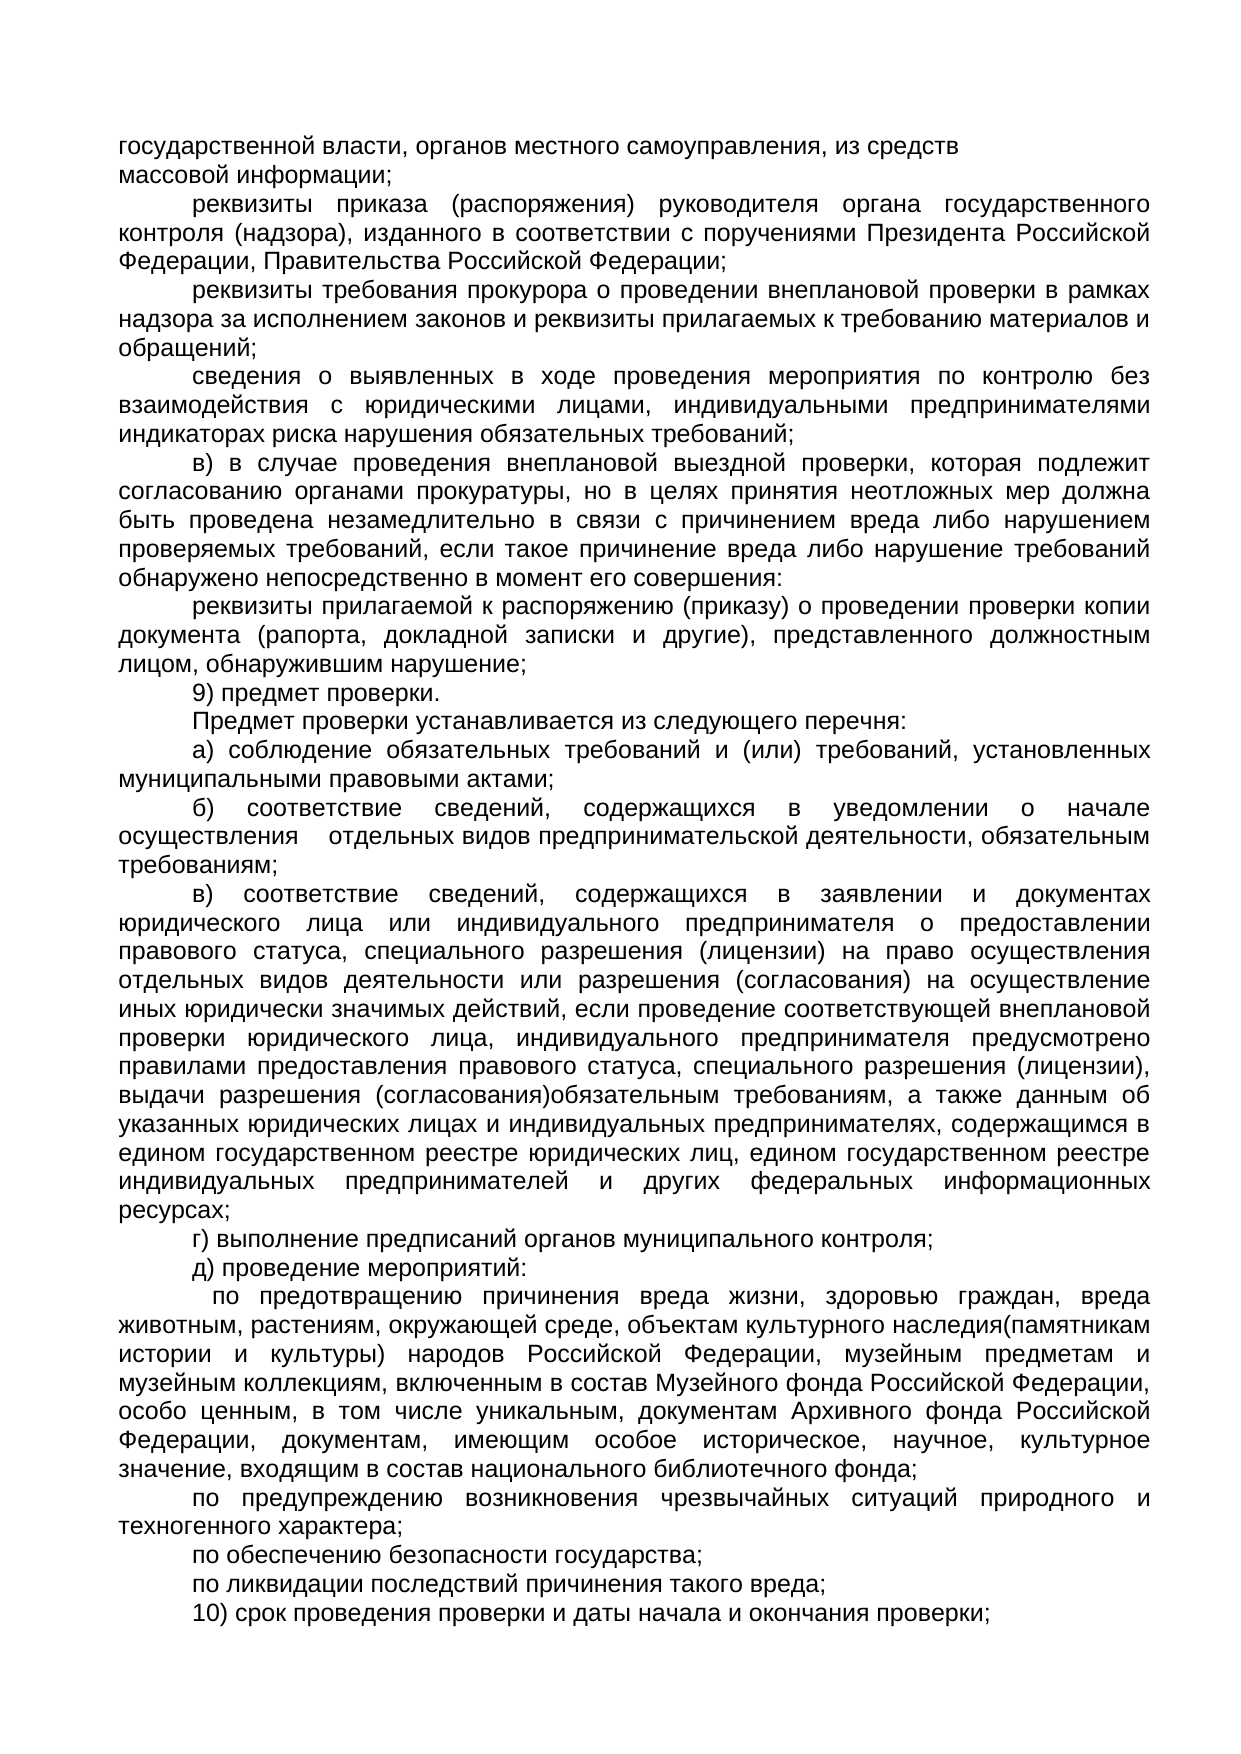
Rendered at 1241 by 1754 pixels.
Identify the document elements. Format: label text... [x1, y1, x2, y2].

text реквизиты прилагаемой к распоряжению (приказу) о проведении проверки копии документа (рапорта, докладной записки и другие), представленного должностным лицом, обнаружившим нарушение; [118, 591, 1152, 678]
text реквизиты требования прокурора о проведении внеплановой проверки в рамках надзора за исполнением законов и реквизиты прилагаемых к требованию материалов и обращений; [118, 275, 1152, 361]
text б) соответствие сведений, содержащихся в уведомлении о начале осуществления отдельных видов предпринимательской деятельности, обязательным требованиям; [118, 793, 1152, 879]
text 9) предмет проверки. [118, 678, 1152, 706]
text г) выполнение предписаний органов муниципального контроля; [118, 1224, 1152, 1253]
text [118, 131, 1152, 160]
text реквизиты приказа (распоряжения) руководителя органа государственного контроля (надзора), изданного в соответствии с поручениями Президента Российской Федерации, Правительства Российской Федерации; [118, 189, 1152, 275]
text по предотвращению причинения вреда жизни, здоровью граждан, вреда животным, растениям, окружающей среде, объектам культурного наследия(памятникам истории и культуры) народов Российской Федерации, музейным предметам и музейным коллекциям, включенным в состав Музейного фонда Российской Федерации, особо ценным, в том числе уникальным, документам Архивного фонда Российской Федерации, документам, имеющим особое историческое, научное, культурное значение, входящим в состав национального библиотечного фонда; [118, 1281, 1152, 1483]
text д) проведение мероприятий: [118, 1253, 1152, 1281]
text в) соответствие сведений, содержащихся в заявлении и документах юридического лица или индивидуального предпринимателя о предоставлении правового статуса, специального разрешения (лицензии) на право осуществления отдельных видов деятельности или разрешения (согласования) на осуществление иных юридически значимых действий, если проведение соответствующей внеплановой проверки юридического лица, индивидуального предпринимателя предусмотрено правилами предоставления правового статуса, специального разрешения (лицензии), выдачи разрешения (согласования)обязательным требованиям, а также данным об указанных юридических лицах и индивидуальных предпринимателях, содержащимся в едином государственном реестре юридических лиц, едином государственном реестре индивидуальных предпринимателей и других федеральных информационных ресурсах; [118, 879, 1152, 1224]
text 10) срок проведения проверки и даты начала и окончания проверки; [118, 1598, 1152, 1626]
text массовой информации; [118, 160, 1152, 189]
text а) соблюдение обязательных требований и (или) требований, установленных муниципальными правовыми актами; [118, 735, 1152, 793]
text в) в случае проведения внеплановой выездной проверки, которая подлежит согласованию органами прокуратуры, но в целях принятия неотложных мер должна быть проведена незамедлительно в связи с причинением вреда либо нарушением проверяемых требований, если такое причинение вреда либо нарушение требований обнаружено непосредственно в момент его совершения: [118, 448, 1152, 591]
text по предупреждению возникновения чрезвычайных ситуаций природного и техногенного характера; [118, 1483, 1152, 1540]
text по обеспечению безопасности государства; [118, 1540, 1152, 1569]
text сведения о выявленных в ходе проведения мероприятия по контролю без взаимодействия с юридическими лицами, индивидуальными предпринимателями индикаторах риска нарушения обязательных требований; [118, 361, 1152, 448]
text Предмет проверки устанавливается из следующего перечня: [118, 706, 1152, 735]
text по ликвидации последствий причинения такого вреда; [118, 1569, 1152, 1598]
